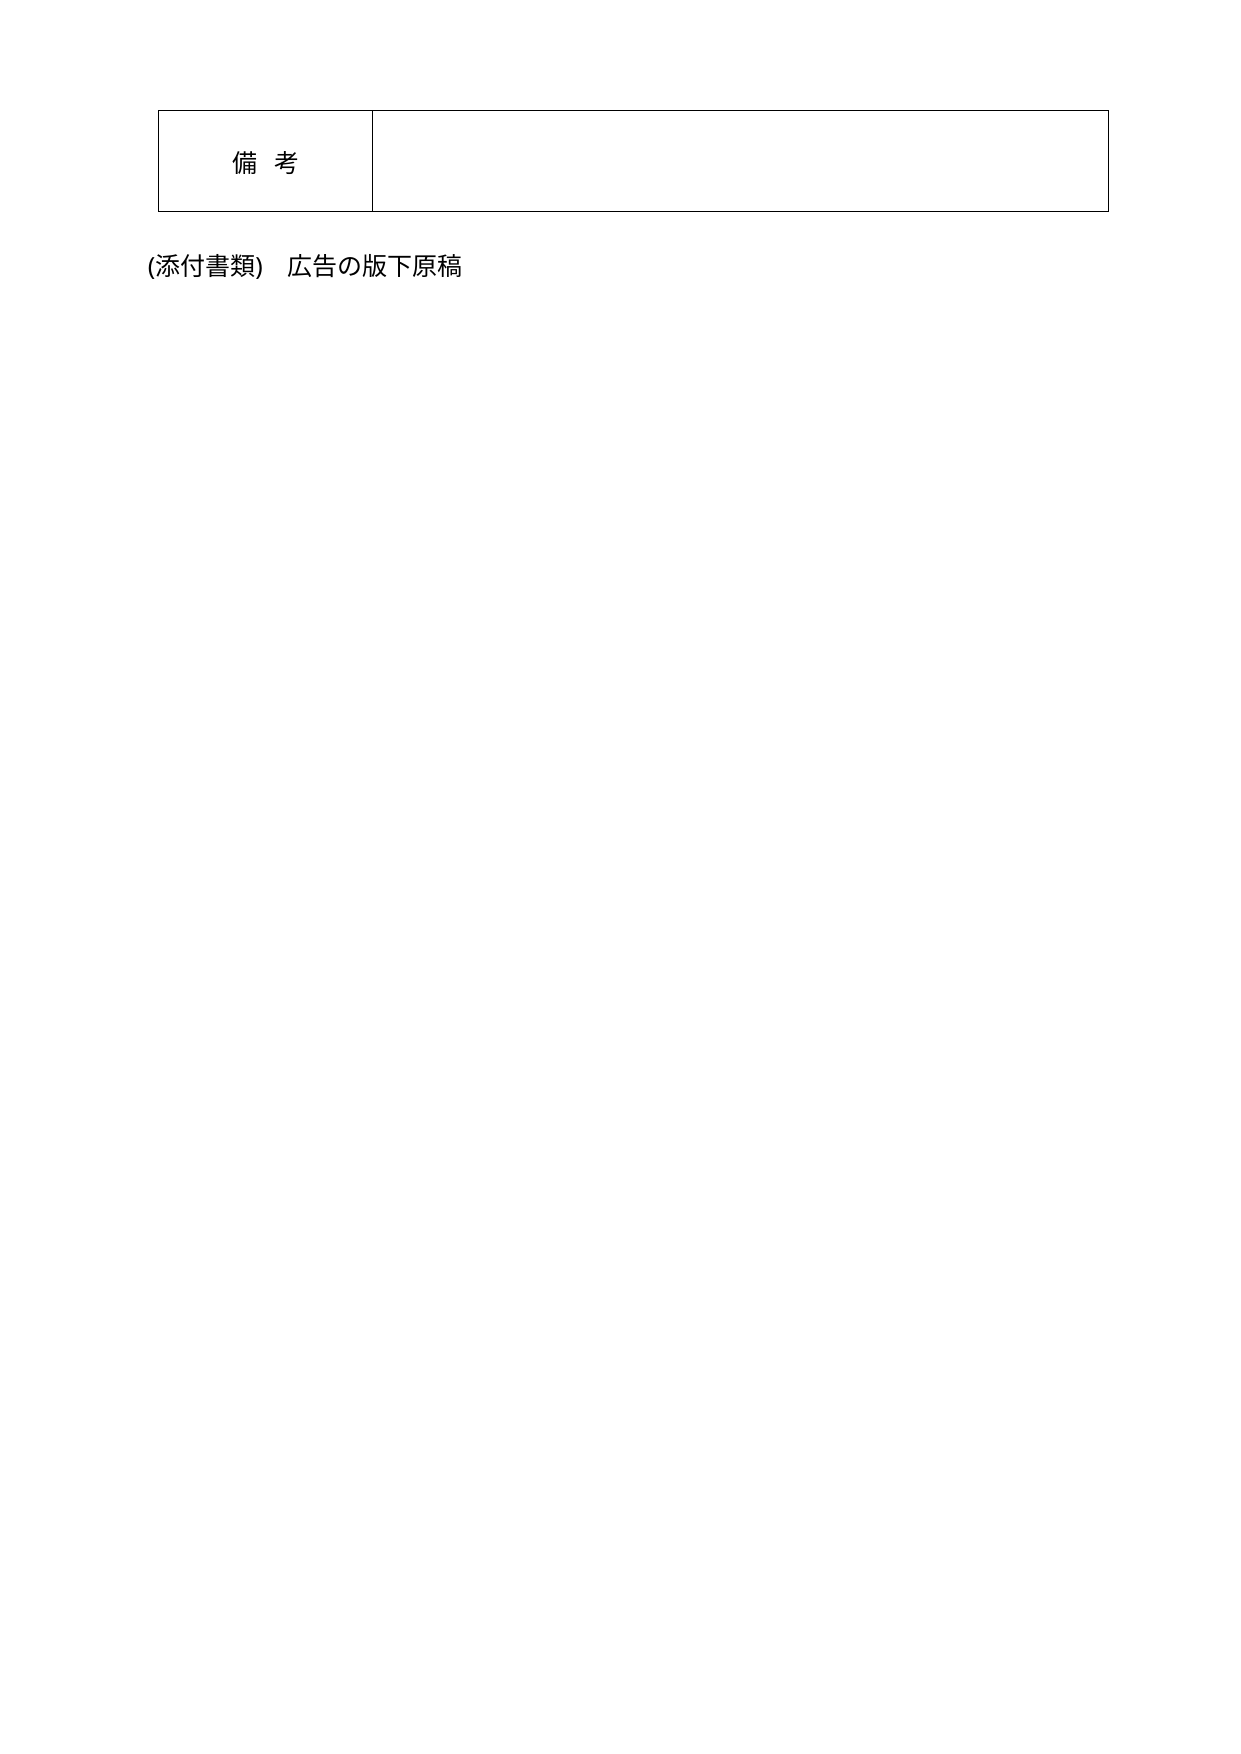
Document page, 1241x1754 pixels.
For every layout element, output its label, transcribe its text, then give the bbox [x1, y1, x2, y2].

text (添付書類) 広告の版下原稿 [148, 246, 1092, 282]
table_cell [373, 111, 1108, 211]
table_cell 備 考 [159, 111, 372, 211]
